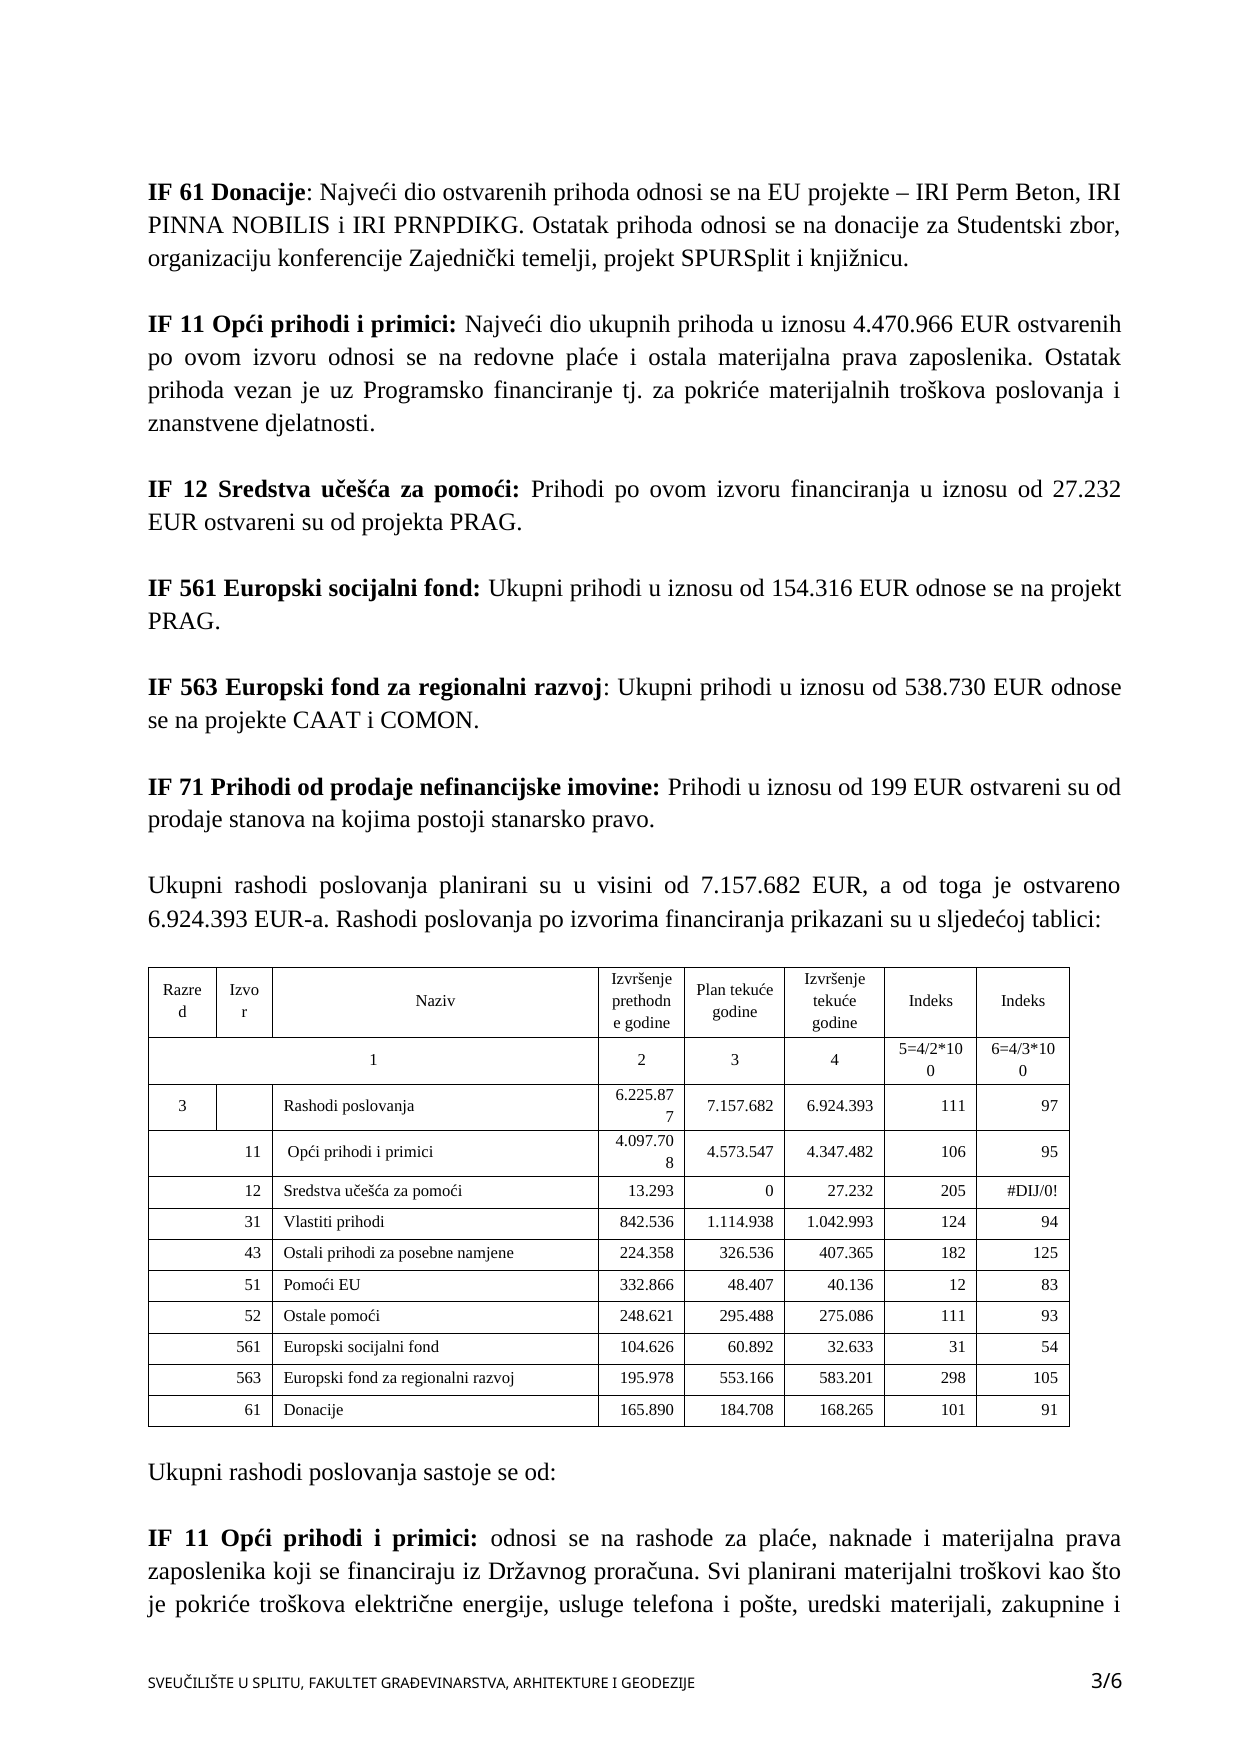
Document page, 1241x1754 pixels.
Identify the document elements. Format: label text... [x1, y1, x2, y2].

table_cell 195.978 [599, 1365, 684, 1395]
text IF 11 Opći prihodi i primici: Najveći dio ukupnih prihoda u iznosu 4.470.966 EUR ostvarenih po ovom izvoru odnosi se na redovne plaće i ostala materijalna prava zaposlenika. Ostatak prihoda vezan je uz Programsko financiranje tj. za pokriće materijalnih troškova poslovanja i znanstvene djelatnosti. [148, 309, 1122, 437]
table_cell 6.924.393 [785, 1085, 884, 1130]
table_cell 184.708 [685, 1396, 784, 1426]
table_cell 125 [977, 1240, 1069, 1270]
table_cell 295.488 [685, 1302, 784, 1332]
table_cell 43 [149, 1240, 272, 1270]
table_header Naziv [273, 968, 598, 1037]
table_cell 6.225.877 [599, 1085, 684, 1130]
table_cell 1.042.993 [785, 1209, 884, 1239]
table_header Izvor [217, 968, 272, 1037]
table_cell 97 [977, 1085, 1069, 1130]
table_cell 3 [685, 1038, 784, 1084]
table_cell 40.136 [785, 1271, 884, 1301]
text IF 563 Europski fond za regionalni razvoj: Ukupni prihodi u iznosu od 538.730 EUR odnose se na projekte CAAT i COMON. [148, 672, 1122, 734]
table_cell 13.293 [599, 1177, 684, 1207]
table_cell 2 [599, 1038, 684, 1084]
table_cell 224.358 [599, 1240, 684, 1270]
table_cell 12 [149, 1177, 272, 1207]
table_cell 561 [149, 1334, 272, 1364]
table_cell 83 [977, 1271, 1069, 1301]
table_cell 5=4/2*100 [885, 1038, 976, 1084]
table_cell 51 [149, 1271, 272, 1301]
table_header Razred [149, 968, 216, 1037]
table_cell 52 [149, 1302, 272, 1332]
table_cell 165.890 [599, 1396, 684, 1426]
table_cell Opći prihodi i primici [273, 1131, 598, 1176]
table_cell 61 [149, 1396, 272, 1426]
table_cell 106 [885, 1131, 976, 1176]
table_cell 11 [149, 1131, 272, 1176]
table_cell 182 [885, 1240, 976, 1270]
table_cell 91 [977, 1396, 1069, 1426]
table_cell 6=4/3*100 [977, 1038, 1069, 1084]
table_cell 248.621 [599, 1302, 684, 1332]
table_cell 553.166 [685, 1365, 784, 1395]
table_cell 298 [885, 1365, 976, 1395]
table_header Izvršenje tekuće godine [785, 968, 884, 1037]
table_header Indeks [885, 968, 976, 1037]
table_cell 407.365 [785, 1240, 884, 1270]
table_cell 54 [977, 1334, 1069, 1364]
table_cell Rashodi poslovanja [273, 1085, 598, 1130]
table_cell 105 [977, 1365, 1069, 1395]
table_cell 93 [977, 1302, 1069, 1332]
table_cell Europski socijalni fond [273, 1334, 598, 1364]
table_cell [217, 1085, 272, 1130]
table_cell Vlastiti prihodi [273, 1209, 598, 1239]
table_cell 842.536 [599, 1209, 684, 1239]
table_cell 1.114.938 [685, 1209, 784, 1239]
table_cell 101 [885, 1396, 976, 1426]
table_cell 1 [149, 1038, 598, 1084]
table_cell 583.201 [785, 1365, 884, 1395]
table_cell 111 [885, 1085, 976, 1130]
table_cell 326.536 [685, 1240, 784, 1270]
table_cell 563 [149, 1365, 272, 1395]
table_header Izvršenje prethodne godine [599, 968, 684, 1037]
table_cell 4.097.708 [599, 1131, 684, 1176]
table_cell Sredstva učešća za pomoći [273, 1177, 598, 1207]
table_cell 104.626 [599, 1334, 684, 1364]
table_cell 12 [885, 1271, 976, 1301]
text IF 561 Europski socijalni fond: Ukupni prihodi u iznosu od 154.316 EUR odnose se na projekt PRAG. [148, 573, 1122, 635]
text Ukupni rashodi poslovanja planirani su u visini od 7.157.682 EUR, a od toga je ostvareno 6.924.393 EUR-a. Rashodi poslovanja po izvorima financiranja prikazani su u sljedećoj tablici: [148, 871, 1122, 932]
table_cell Ostale pomoći [273, 1302, 598, 1332]
table_cell Ostali prihodi za posebne namjene [273, 1240, 598, 1270]
table_cell 332.866 [599, 1271, 684, 1301]
text Ukupni rashodi poslovanja sastoje se od: [148, 1457, 1122, 1486]
table_cell 111 [885, 1302, 976, 1332]
table_cell 7.157.682 [685, 1085, 784, 1130]
text IF 61 Donacije: Najveći dio ostvarenih prihoda odnosi se na EU projekte – IRI Perm Beton, IRI PINNA NOBILIS i IRI PRNPDIKG. Ostatak prihoda odnosi se na donacije za Studentski zbor, organizaciju konferencije Zajednički temelji, projekt SPURSplit i knjižnicu. [148, 177, 1122, 272]
table_cell 27.232 [785, 1177, 884, 1207]
table_cell Donacije [273, 1396, 598, 1426]
table_cell Pomoći EU [273, 1271, 598, 1301]
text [148, 1523, 1122, 1618]
table_cell 31 [149, 1209, 272, 1239]
table_header Indeks [977, 968, 1069, 1037]
table_cell 3 [149, 1085, 216, 1130]
table_cell 60.892 [685, 1334, 784, 1364]
table_cell 275.086 [785, 1302, 884, 1332]
table_cell 0 [685, 1177, 784, 1207]
table_cell Europski fond za regionalni razvoj [273, 1365, 598, 1395]
table_cell 31 [885, 1334, 976, 1364]
table_cell 168.265 [785, 1396, 884, 1426]
table_cell 4.347.482 [785, 1131, 884, 1176]
table_cell 94 [977, 1209, 1069, 1239]
table_cell 4 [785, 1038, 884, 1084]
table_cell 48.407 [685, 1271, 784, 1301]
table_header Plan tekuće godine [685, 968, 784, 1037]
table_cell 95 [977, 1131, 1069, 1176]
table_cell 124 [885, 1209, 976, 1239]
table_cell 32.633 [785, 1334, 884, 1364]
text IF 12 Sredstva učešća za pomoći: Prihodi po ovom izvoru financiranja u iznosu od 27.232 EUR ostvareni su od projekta PRAG. [148, 474, 1122, 536]
table_cell 205 [885, 1177, 976, 1207]
table_cell #DIJ/0! [977, 1177, 1069, 1207]
table_cell 4.573.547 [685, 1131, 784, 1176]
text IF 71 Prihodi od prodaje nefinancijske imovine: Prihodi u iznosu od 199 EUR ostvareni su od prodaje stanova na kojima postoji stanarsko pravo. [148, 772, 1122, 833]
